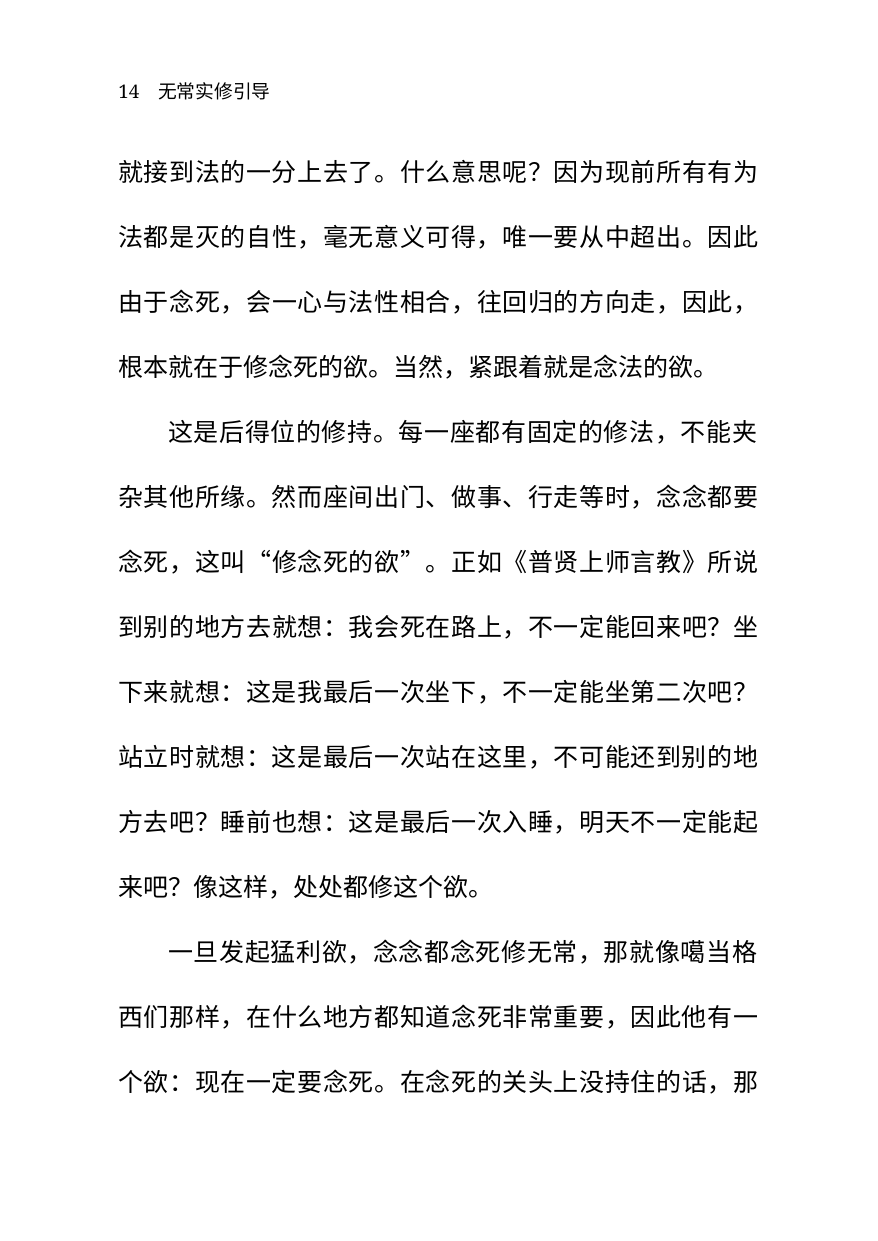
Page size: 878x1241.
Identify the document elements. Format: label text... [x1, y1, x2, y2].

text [118, 138, 759, 398]
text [118, 918, 759, 1113]
text 这是后得位的修持。每一座都有固定的修法，不能夹杂其他所缘。然而座间出门、做事、行走等时，念念都要念死，这叫“修念死的欲”。正如《普贤上师言教》所说，到别的地方去就想：我会死在路上，不一定能回来吧？坐下来就想：这是我最后一次坐下，不一定能坐第二次吧？站立时就想：这是最后一次站在这里，不可能还到别的地方去吧？睡前也想：这是最后一次入睡，明天不一定能起来吧？像这样，处处都修这个欲。 [118, 398, 759, 918]
